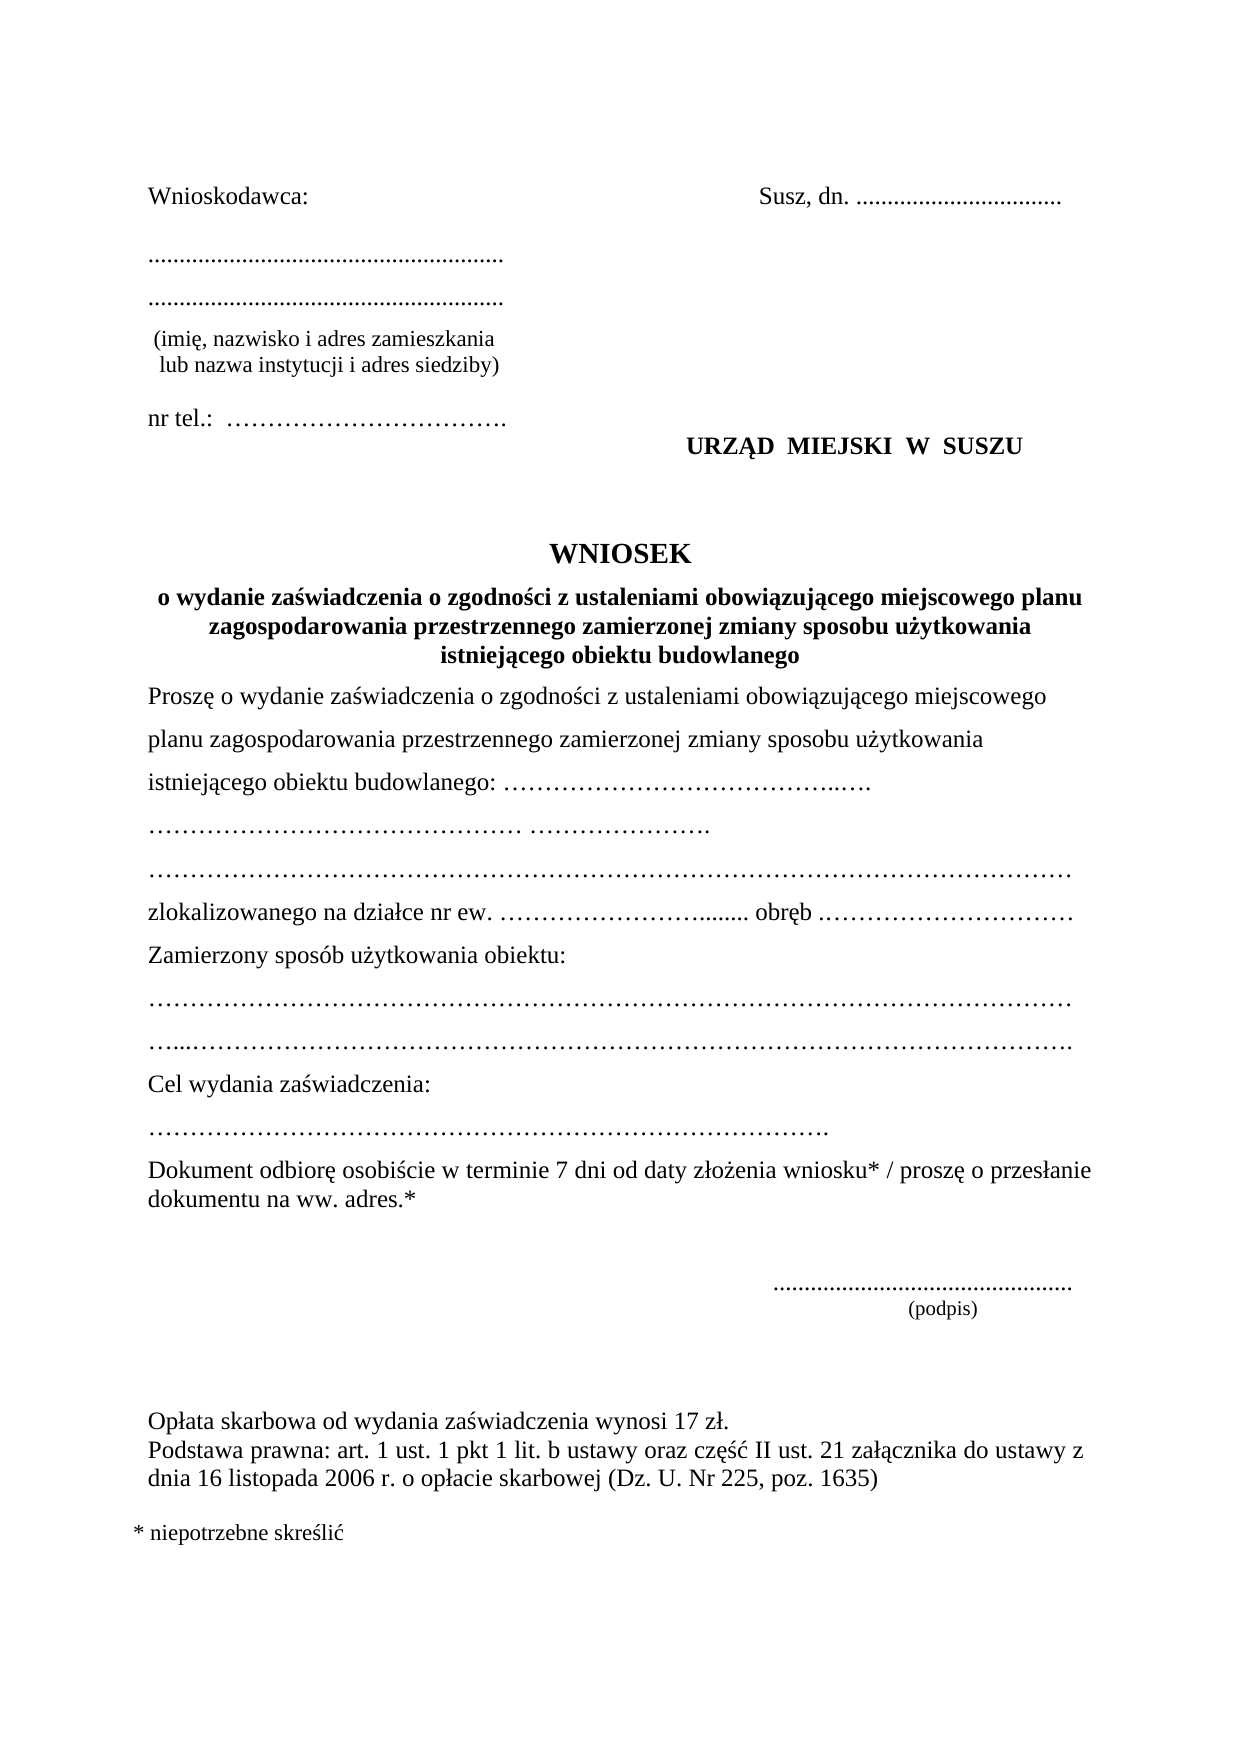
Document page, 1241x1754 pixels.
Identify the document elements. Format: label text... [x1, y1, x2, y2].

text ………………………………………………………………………………………………… [148, 854, 1093, 882]
text * niepotrzebne skreślić [133, 1518, 1093, 1545]
text Proszę o wydanie zaświadczenia o zgodności z ustaleniami obowiązującego miejscowego planu zagospodarowania przestrzennego zamierzonej zmiany sposobu użytkowania istniejącego obiektu budowlanego: …………………………………..….……………………………………… …………………. [148, 681, 1093, 839]
text (imię, nazwisko i adres zamieszkania [148, 325, 1093, 351]
text Wnioskodawca: Susz, dn. ................................. [148, 181, 1093, 210]
text Zamierzony sposób użytkowania obiektu: [148, 940, 1093, 969]
text nr tel.: ……………………………. [148, 403, 1093, 431]
text Podstawa prawna: art. 1 ust. 1 pkt 1 lit. b ustawy oraz część II ust. 21 załącznika do ustawy z dnia 16 listopada 2006 r. o opłacie skarbowej (Dz. U. Nr 225, poz. 1635) [148, 1435, 1085, 1492]
text ......................................................... [148, 282, 1093, 311]
text Cel wydania zaświadczenia: ………………………………………………………………………. [148, 1069, 1093, 1141]
text ................................................ [148, 1267, 1093, 1296]
text (podpis) [148, 1296, 1093, 1320]
text zlokalizowanego na działce nr ew. ……………………........ obręb .………………………… [148, 897, 1093, 926]
text o wydanie zaświadczenia o zgodności z ustaleniami obowiązującego miejscowego planu zagospodarowania przestrzennego zamierzonej zmiany sposobu użytkowania istniejącego obiektu budowlanego [148, 582, 1093, 669]
text ......................................................... [148, 239, 1093, 267]
text Opłata skarbowa od wydania zaświadczenia wynosi 17 zł. [148, 1406, 1085, 1435]
text Dokument odbiorę osobiście w terminie 7 dni od daty złożenia wniosku* / proszę o przesłanie dokumentu na ww. adres.* [148, 1156, 1093, 1213]
text URZĄD MIEJSKI W SUSZU [616, 431, 1093, 460]
text WNIOSEK [148, 536, 1093, 570]
text lub nazwa instytucji i adres siedziby) [148, 351, 1093, 378]
text ……………………………………………………………………………………………………...……………………………………………………………………………………………. [148, 983, 1093, 1055]
